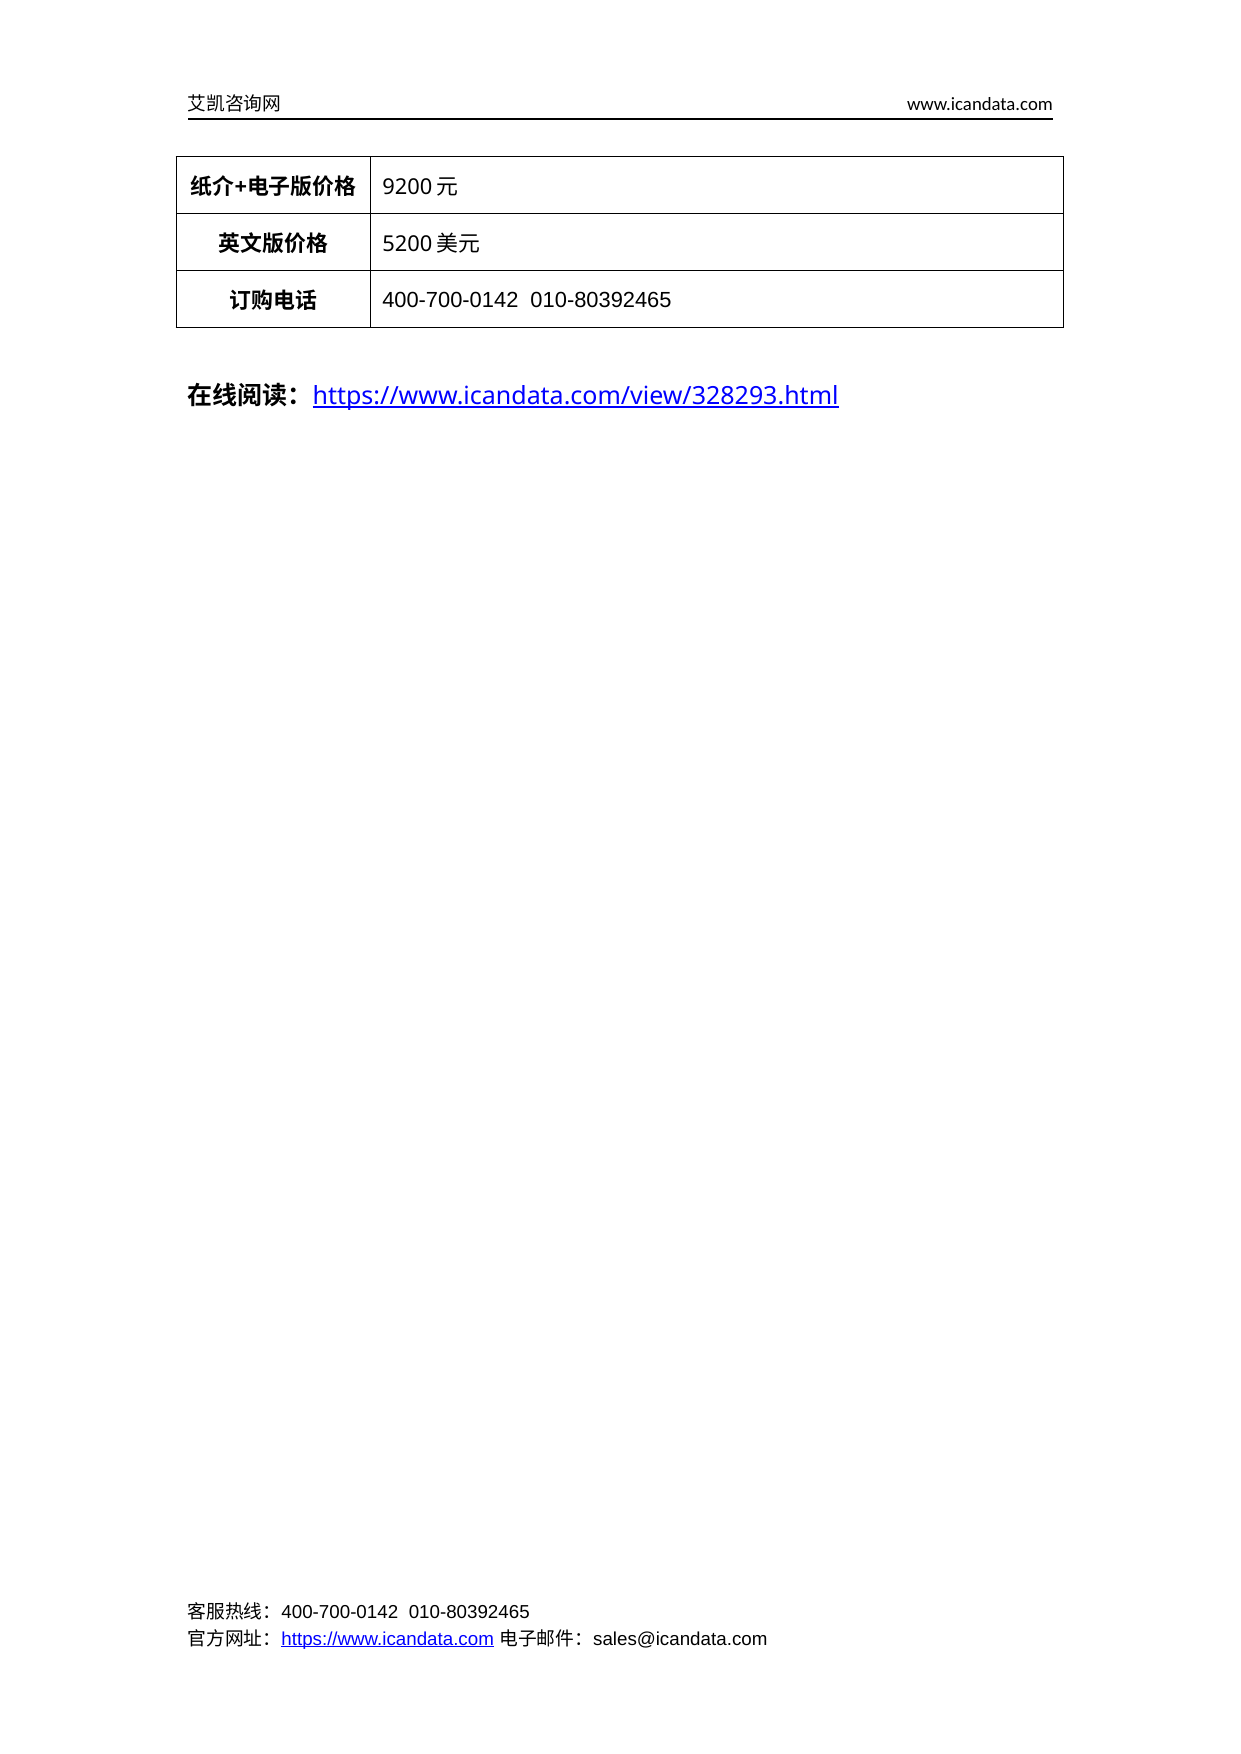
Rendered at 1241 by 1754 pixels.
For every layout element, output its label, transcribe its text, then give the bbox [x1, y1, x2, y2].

text 在线阅读：https://www.icandata.com/view/328293.html [187, 361, 1053, 426]
table_cell 5200美元 [371, 214, 1063, 270]
table_cell 400-700-0142 010-80392465 [371, 271, 1063, 327]
table_cell 订购电话 [177, 271, 370, 327]
table_cell 9200元 [371, 157, 1063, 213]
table_cell 纸介+电子版价格 [177, 157, 370, 213]
table_cell 英文版价格 [177, 214, 370, 270]
